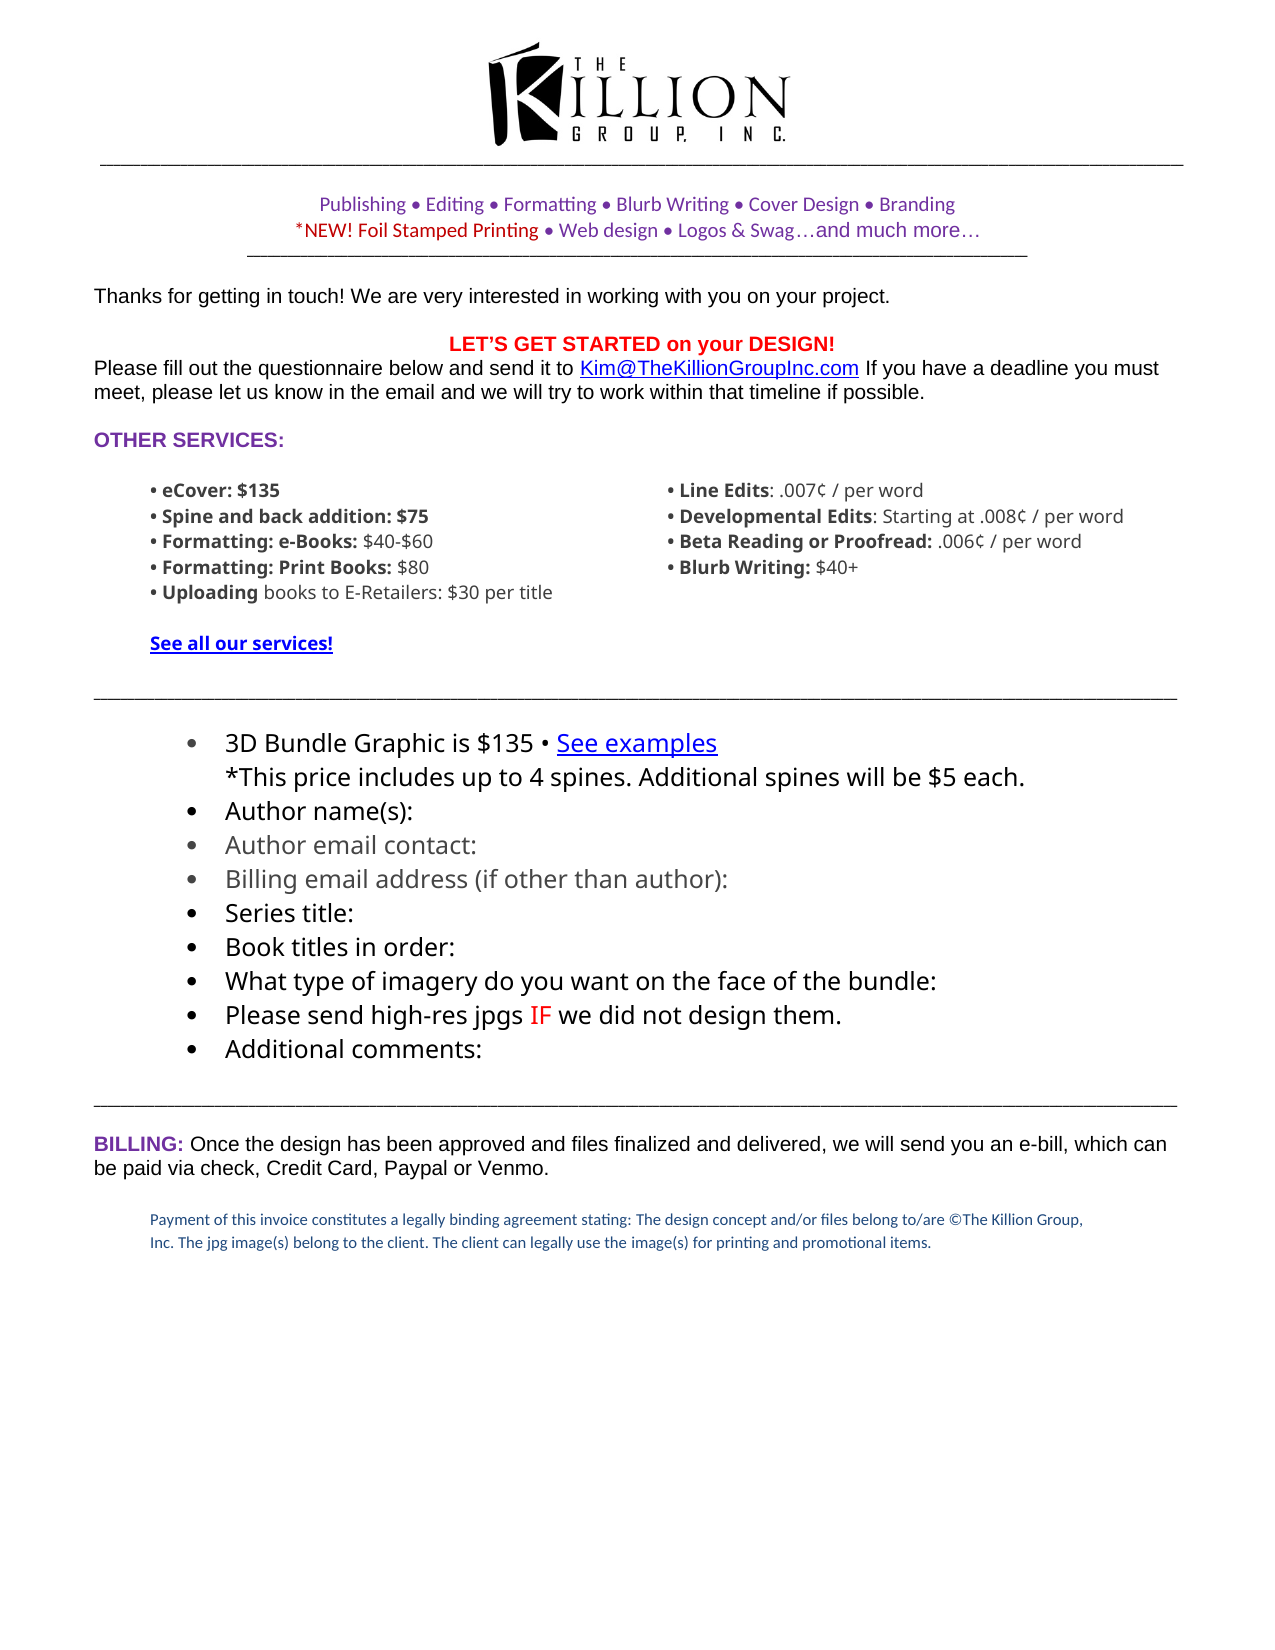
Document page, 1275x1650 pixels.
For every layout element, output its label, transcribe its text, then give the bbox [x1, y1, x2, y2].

list Author email contact: [187, 828, 1191, 862]
text Thanks for getting in touch! We are very interested in working with you on your project. [94, 284, 1191, 308]
list Series title: [187, 896, 1125, 930]
text OTHER SERVICES: [94, 428, 1191, 452]
list 3D Bundle Graphic is $135 • See examples *This price includes up to 4 spines. Additional spines will be $5 each. [187, 726, 1191, 794]
table_header • Line Edits: .007¢ / per word • Developmental Edits: Starting at .008¢ / per word • Beta Reading or Proofread: .006¢ / per word • Blurb Writing: $40+ [656, 478, 1173, 662]
text Payment of this invoice constitutes a legally binding agreement stating: The design concept and/or files belong to/are ©The Killion Group, Inc. The jpg image(s) belong to the client. The client can legally use the image(s) for printing and promotional items. [150, 1209, 1125, 1253]
text _________________________________________________________________________________________________________________________________________________________________ [94, 686, 1191, 702]
list Book titles in order: [187, 930, 1125, 964]
text _________________________________________________________________________________________________________________________________________________________________ [94, 37, 1191, 168]
list Billing email address (if other than author): [187, 862, 1191, 896]
text *NEW! Foil Stamped Printing • Web design • Logos & Swag…and much more… [150, 217, 1125, 242]
text BILLING: Once the design has been approved and files finalized and delivered, we will send you an e-bill, which can be paid via check, Credit Card, Paypal or Venmo. [94, 1132, 1191, 1180]
text Please fill out the questionnaire below and send it to Kim@TheKillionGroupInc.com If you have a deadline you must meet, please let us know in the email and we will try to work within that timeline if possible. [94, 356, 1191, 404]
text Publishing • Editing • Formatting • Blurb Writing • Cover Design • Branding [150, 191, 1125, 217]
table_header • eCover: $135 • Spine and back addition: $75 • Formatting: e-Books: $40-$60 • Formatting: Print Books: $80 • Uploading books to E-Retailers: $30 per title See all our services! [139, 478, 656, 662]
list Additional comments: [187, 1032, 1125, 1066]
picture [488, 37, 796, 150]
text ____________________________________________________________________________________________________________________ [150, 242, 1125, 259]
list Author name(s): [187, 794, 1125, 828]
list Please send high-res jpgs IF we did not design them. [187, 998, 1125, 1032]
list What type of imagery do you want on the face of the bundle: [187, 964, 1125, 998]
text _________________________________________________________________________________________________________________________________________________________________ [94, 1092, 1191, 1109]
text LET’S GET STARTED on your DESIGN! [94, 332, 1191, 356]
